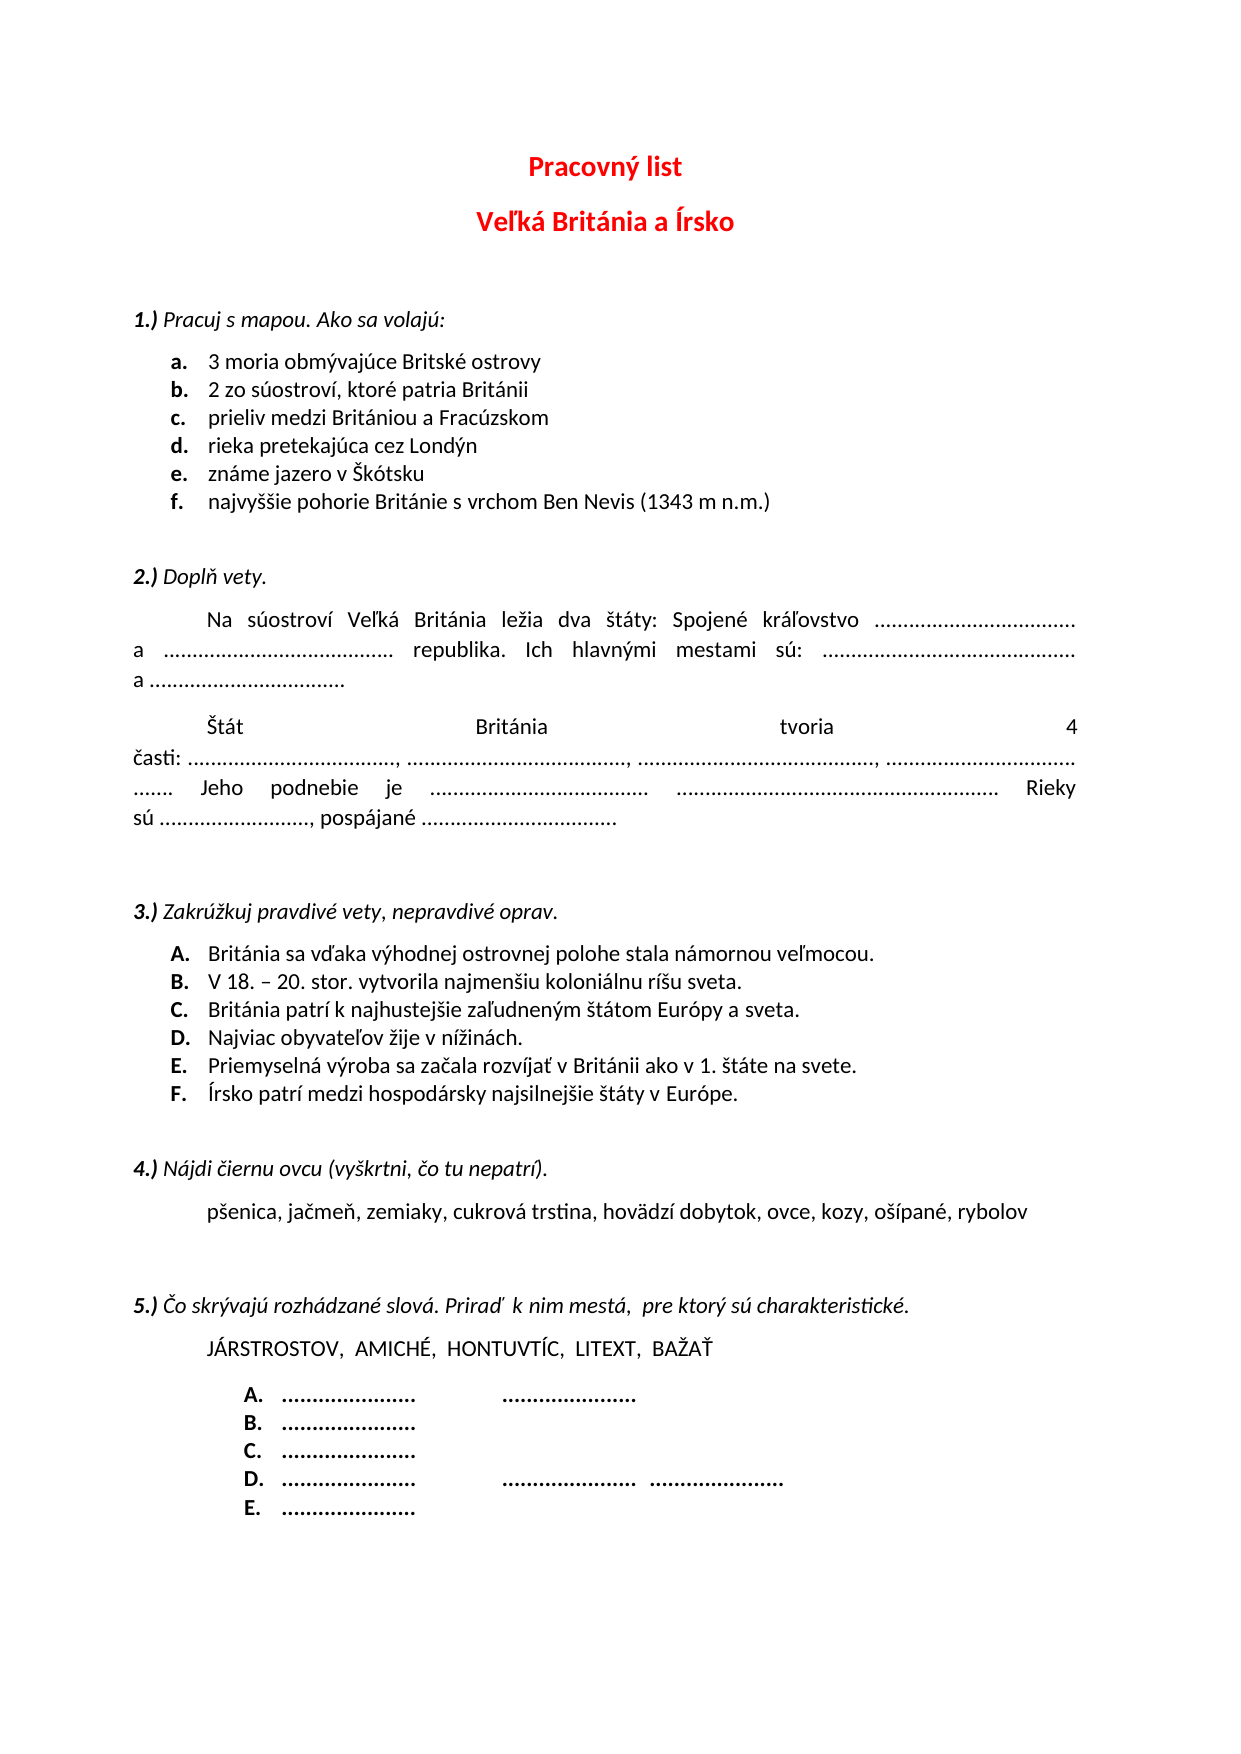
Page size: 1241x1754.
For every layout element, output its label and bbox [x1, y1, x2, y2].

table_header [133, 148, 1078, 1567]
